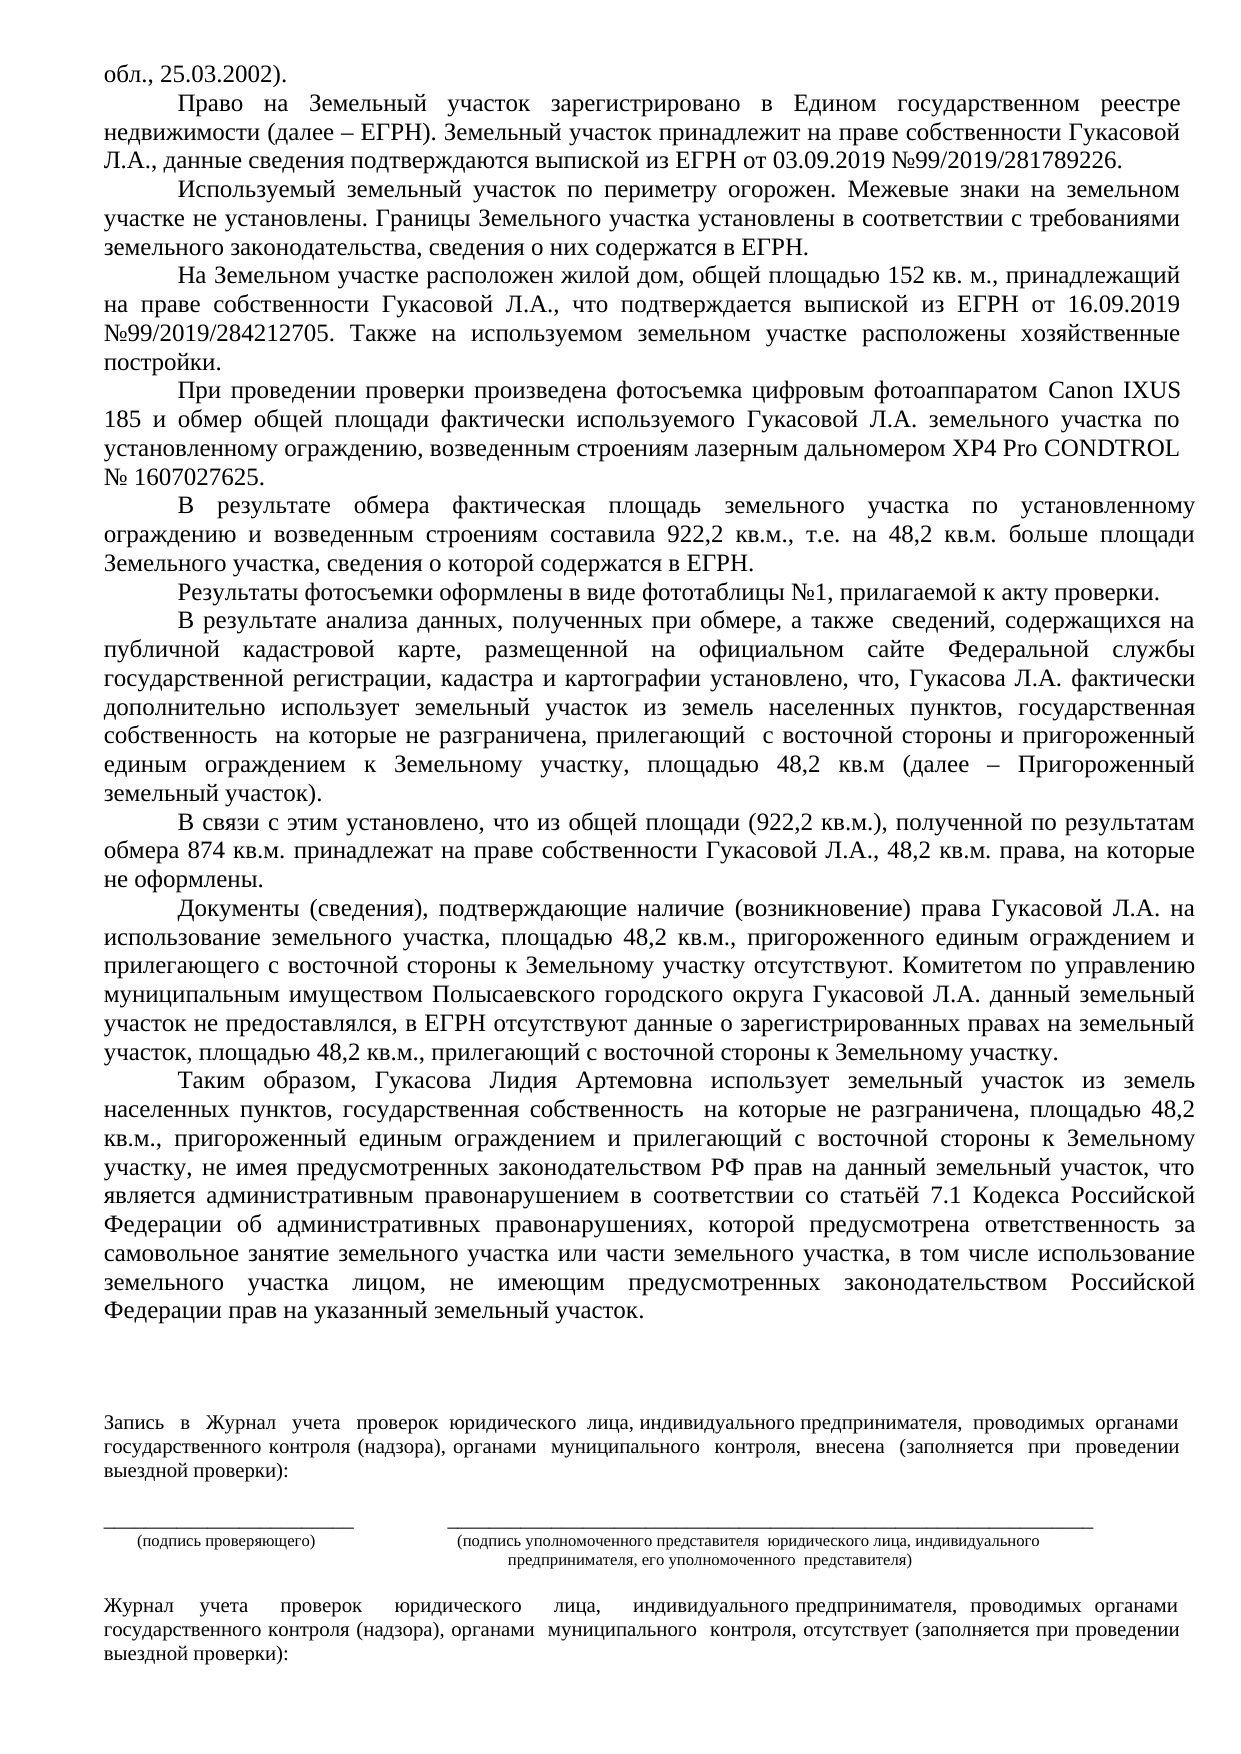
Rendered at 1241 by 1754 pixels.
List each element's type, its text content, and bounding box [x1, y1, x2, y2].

text Таким образом, Гукасова Лидия Артемовна использует земельный участок из земель населенных пунктов, государственная собственность на которые не разграничена, площадью 48,2 кв.м., пригороженный единым ограждением и прилегающий с восточной стороны к Земельному участку, не имея предусмотренных законодательством РФ прав на данный земельный участок, что является административным правонарушением в соответствии со статьёй 7.1 Кодекса Российской Федерации об административных правонарушениях, которой предусмотрена ответственность за самовольное занятие земельного участка или части земельного участка, в том числе использование земельного участка лицом, не имеющим предусмотренных законодательством Российской Федерации прав на указанный земельный участок. [103, 1065, 1196, 1324]
text При проведении проверки произведена фотосъемка цифровым фотоаппаратом Canon IXUS 185 и обмер общей площади фактически используемого Гукасовой Л.А. земельного участка по установленному ограждению, возведенным строениям лазерным дальномером XP4 Pro CONDTROL № 1607027625. [103, 375, 1181, 490]
text Результаты фотосъемки оформлены в виде фототаблицы №1, прилагаемой к акту проверки. [103, 577, 1181, 605]
text В результате анализа данных, полученных при обмере, а также сведений, содержащихся на публичной кадастровой карте, размещенной на официальном сайте Федеральной службы государственной регистрации, кадастра и картографии установлено, что, Гукасова Л.А. фактически дополнительно использует земельный участок из земель населенных пунктов, государственная собственность на которые не разграничена, прилегающий с восточной стороны и пригороженный единым ограждением к Земельному участку, площадью 48,2 кв.м (далее – Пригороженный земельный участок). [103, 605, 1196, 807]
text Право на Земельный участок зарегистрировано в Едином государственном реестре недвижимости (далее – ЕГРН). Земельный участок принадлежит на праве собственности Гукасовой Л.А., данные сведения подтверждаются выпиской из ЕГРН от 03.09.2019 №99/2019/281789226. [103, 88, 1181, 174]
text Запись в Журнал учета проверок юридического лица, индивидуального предпринимателя, проводимых органами государственного контроля (надзора), органами муниципального контроля, внесена (заполняется при проведении выездной проверки): [103, 1410, 1181, 1482]
text На Земельном участке расположен жилой дом, общей площадью 152 кв. м., принадлежащий на праве собственности Гукасовой Л.А., что подтверждается выпиской из ЕГРН от 16.09.2019 №99/2019/284212705. Также на используемом земельном участке расположены хозяйственные постройки. [103, 260, 1181, 375]
text (подпись проверяющего) (подпись уполномоченного представителя юридического лица, индивидуального [103, 1531, 1181, 1550]
text В связи с этим установлено, что из общей площади (922,2 кв.м.), полученной по результатам обмера 874 кв.м. принадлежат на праве собственности Гукасовой Л.А., 48,2 кв.м. права, на которые не оформлены. [103, 807, 1196, 893]
text предпринимателя, его уполномоченного представителя) [103, 1550, 1181, 1569]
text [103, 59, 1181, 88]
text ________________________ ______________________________________________________________ [103, 1507, 1181, 1531]
text Используемый земельный участок по периметру огорожен. Межевые знаки на земельном участке не установлены. Границы Земельного участка установлены в соответствии с требованиями земельного законодательства, сведения о них содержатся в ЕГРН. [103, 174, 1181, 260]
text Журнал учета проверок юридического лица, индивидуального предпринимателя, проводимых органами государственного контроля (надзора), органами муниципального контроля, отсутствует (заполняется при проведении выездной проверки): [103, 1593, 1181, 1665]
text Документы (сведения), подтверждающие наличие (возникновение) права Гукасовой Л.А. на использование земельного участка, площадью 48,2 кв.м., пригороженного единым ограждением и прилегающего с восточной стороны к Земельному участку отсутствуют. Комитетом по управлению муниципальным имуществом Полысаевского городского округа Гукасовой Л.А. данный земельный участок не предоставлялся, в ЕГРН отсутствуют данные о зарегистрированных правах на земельный участок, площадью 48,2 кв.м., прилегающий с восточной стороны к Земельному участку. [103, 893, 1196, 1065]
text В результате обмера фактическая площадь земельного участка по установленному ограждению и возведенным строениям составила 922,2 кв.м., т.е. на 48,2 кв.м. больше площади Земельного участка, сведения о которой содержатся в ЕГРН. [103, 490, 1196, 577]
